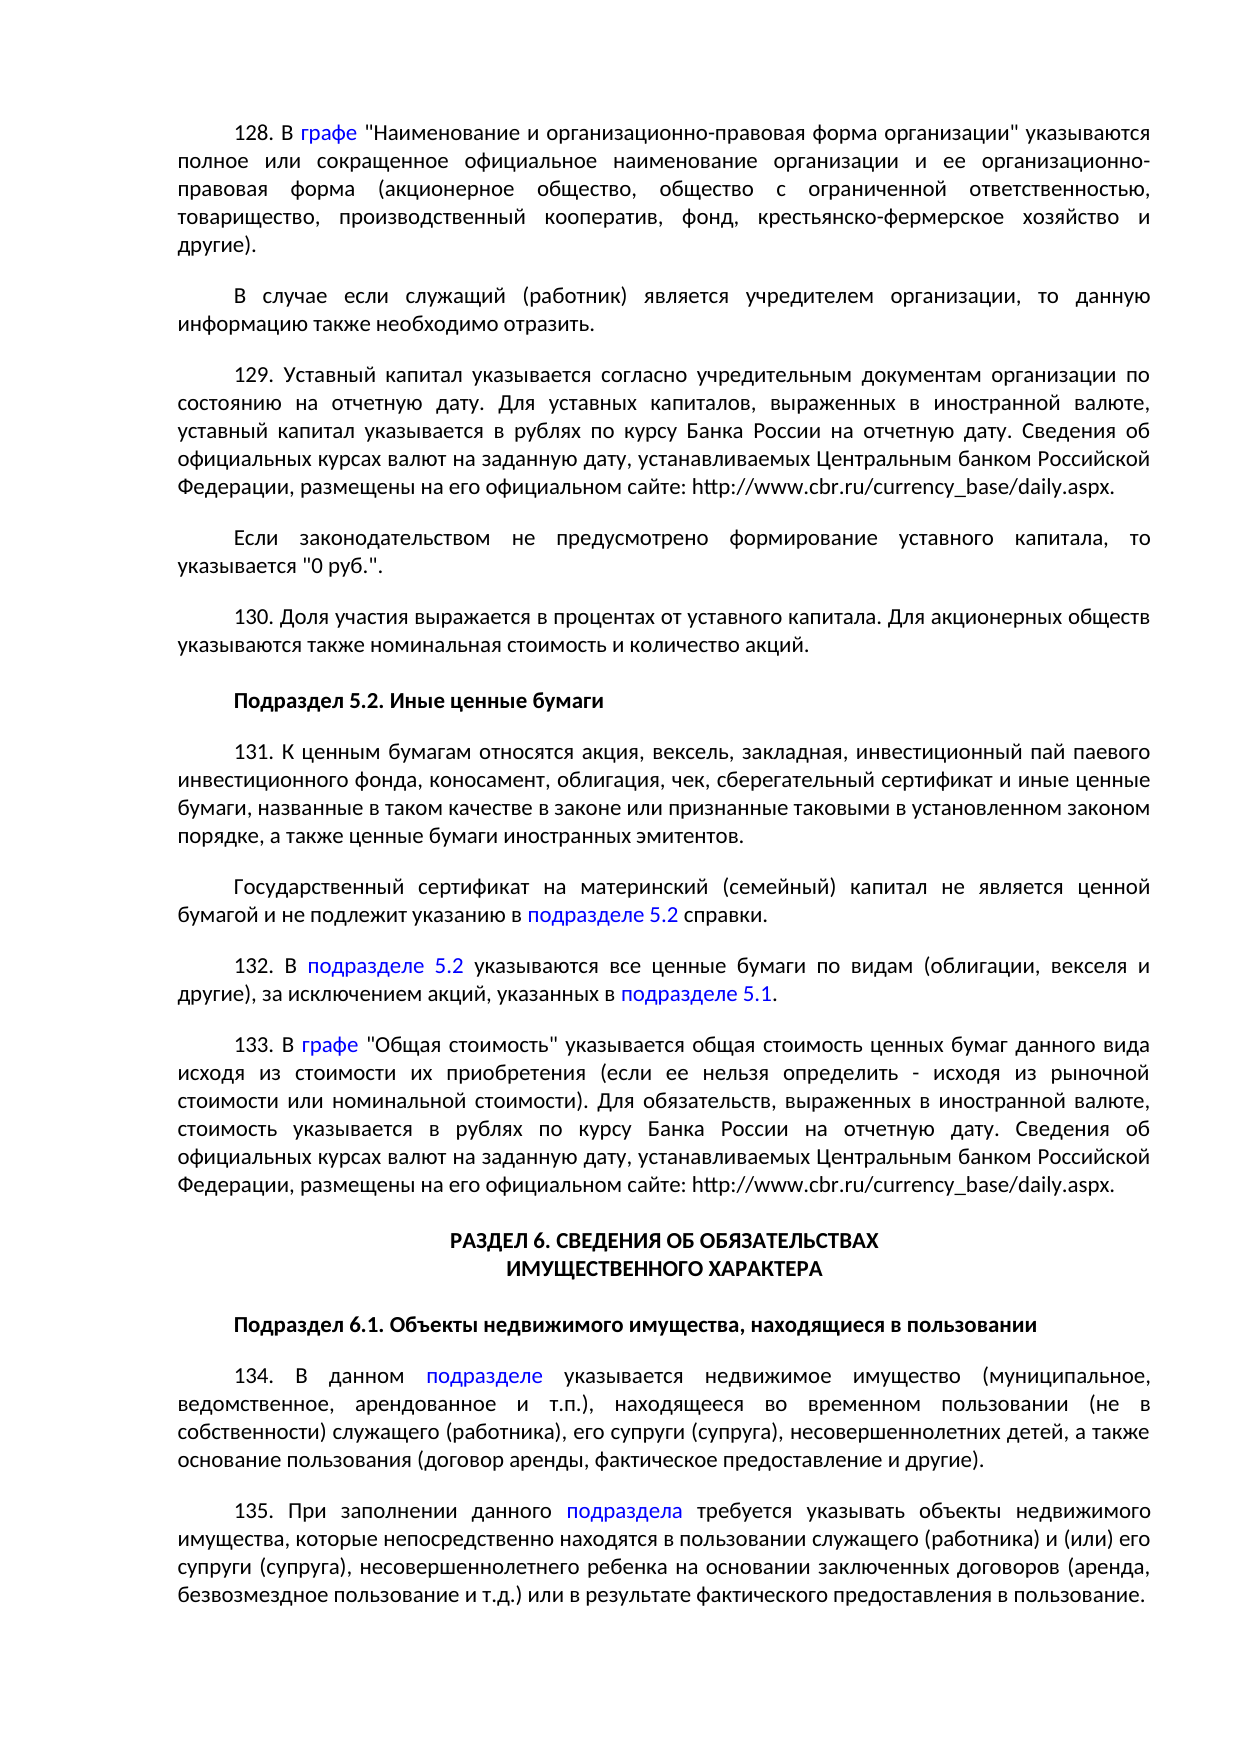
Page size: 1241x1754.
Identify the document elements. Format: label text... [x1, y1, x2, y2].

text 131. К ценным бумагам относятся акция, вексель, закладная, инвестиционный пай паевого инвестиционного фонда, коносамент, облигация, чек, сберегательный сертификат и иные ценные бумаги, названные в таком качестве в законе или признанные таковыми в установленном законом порядке, а также ценные бумаги иностранных эмитентов. [177, 737, 1152, 849]
text В случае если служащий (работник) является учредителем организации, то данную информацию также необходимо отразить. [177, 281, 1152, 337]
text 134. В данном подразделе указывается недвижимое имущество (муниципальное, ведомственное, арендованное и т.п.), находящееся во временном пользовании (не в собственности) служащего (работника), его супруги (супруга), несовершеннолетних детей, а также основание пользования (договор аренды, фактическое предоставление и другие). [177, 1361, 1152, 1473]
title Подраздел 6.1. Объекты недвижимого имущества, находящиеся в пользовании [177, 1310, 1152, 1338]
title ИМУЩЕСТВЕННОГО ХАРАКТЕРА [177, 1254, 1152, 1282]
text 128. В графе "Наименование и организационно-правовая форма организации" указываются полное или сокращенное официальное наименование организации и ее организационно-правовая форма (акционерное общество, общество с ограниченной ответственностью, товарищество, производственный кооператив, фонд, крестьянско-фермерское хозяйство и другие). [177, 118, 1152, 258]
title Подраздел 5.2. Иные ценные бумаги [177, 686, 1152, 714]
text Государственный сертификат на материнский (семейный) капитал не является ценной бумагой и не подлежит указанию в подразделе 5.2 справки. [177, 872, 1152, 928]
text 132. В подразделе 5.2 указываются все ценные бумаги по видам (облигации, векселя и другие), за исключением акций, указанных в подразделе 5.1. [177, 951, 1152, 1007]
title РАЗДЕЛ 6. СВЕДЕНИЯ ОБ ОБЯЗАТЕЛЬСТВАХ [177, 1226, 1152, 1254]
text 129. Уставный капитал указывается согласно учредительным документам организации по состоянию на отчетную дату. Для уставных капиталов, выраженных в иностранной валюте, уставный капитал указывается в рублях по курсу Банка России на отчетную дату. Сведения об официальных курсах валют на заданную дату, устанавливаемых Центральным банком Российской Федерации, размещены на его официальном сайте: http://www.cbr.ru/currency_base/daily.aspx. [177, 360, 1152, 500]
text 130. Доля участия выражается в процентах от уставного капитала. Для акционерных обществ указываются также номинальная стоимость и количество акций. [177, 602, 1152, 658]
text Если законодательством не предусмотрено формирование уставного капитала, то указывается "0 руб.". [177, 523, 1152, 579]
text 135. При заполнении данного подраздела требуется указывать объекты недвижимого имущества, которые непосредственно находятся в пользовании служащего (работника) и (или) его супруги (супруга), несовершеннолетнего ребенка на основании заключенных договоров (аренда, безвозмездное пользование и т.д.) или в результате фактического предоставления в пользование. [177, 1496, 1152, 1608]
text 133. В графе "Общая стоимость" указывается общая стоимость ценных бумаг данного вида исходя из стоимости их приобретения (если ее нельзя определить - исходя из рыночной стоимости или номинальной стоимости). Для обязательств, выраженных в иностранной валюте, стоимость указывается в рублях по курсу Банка России на отчетную дату. Сведения об официальных курсах валют на заданную дату, устанавливаемых Центральным банком Российской Федерации, размещены на его официальном сайте: http://www.cbr.ru/currency_base/daily.aspx. [177, 1030, 1152, 1198]
